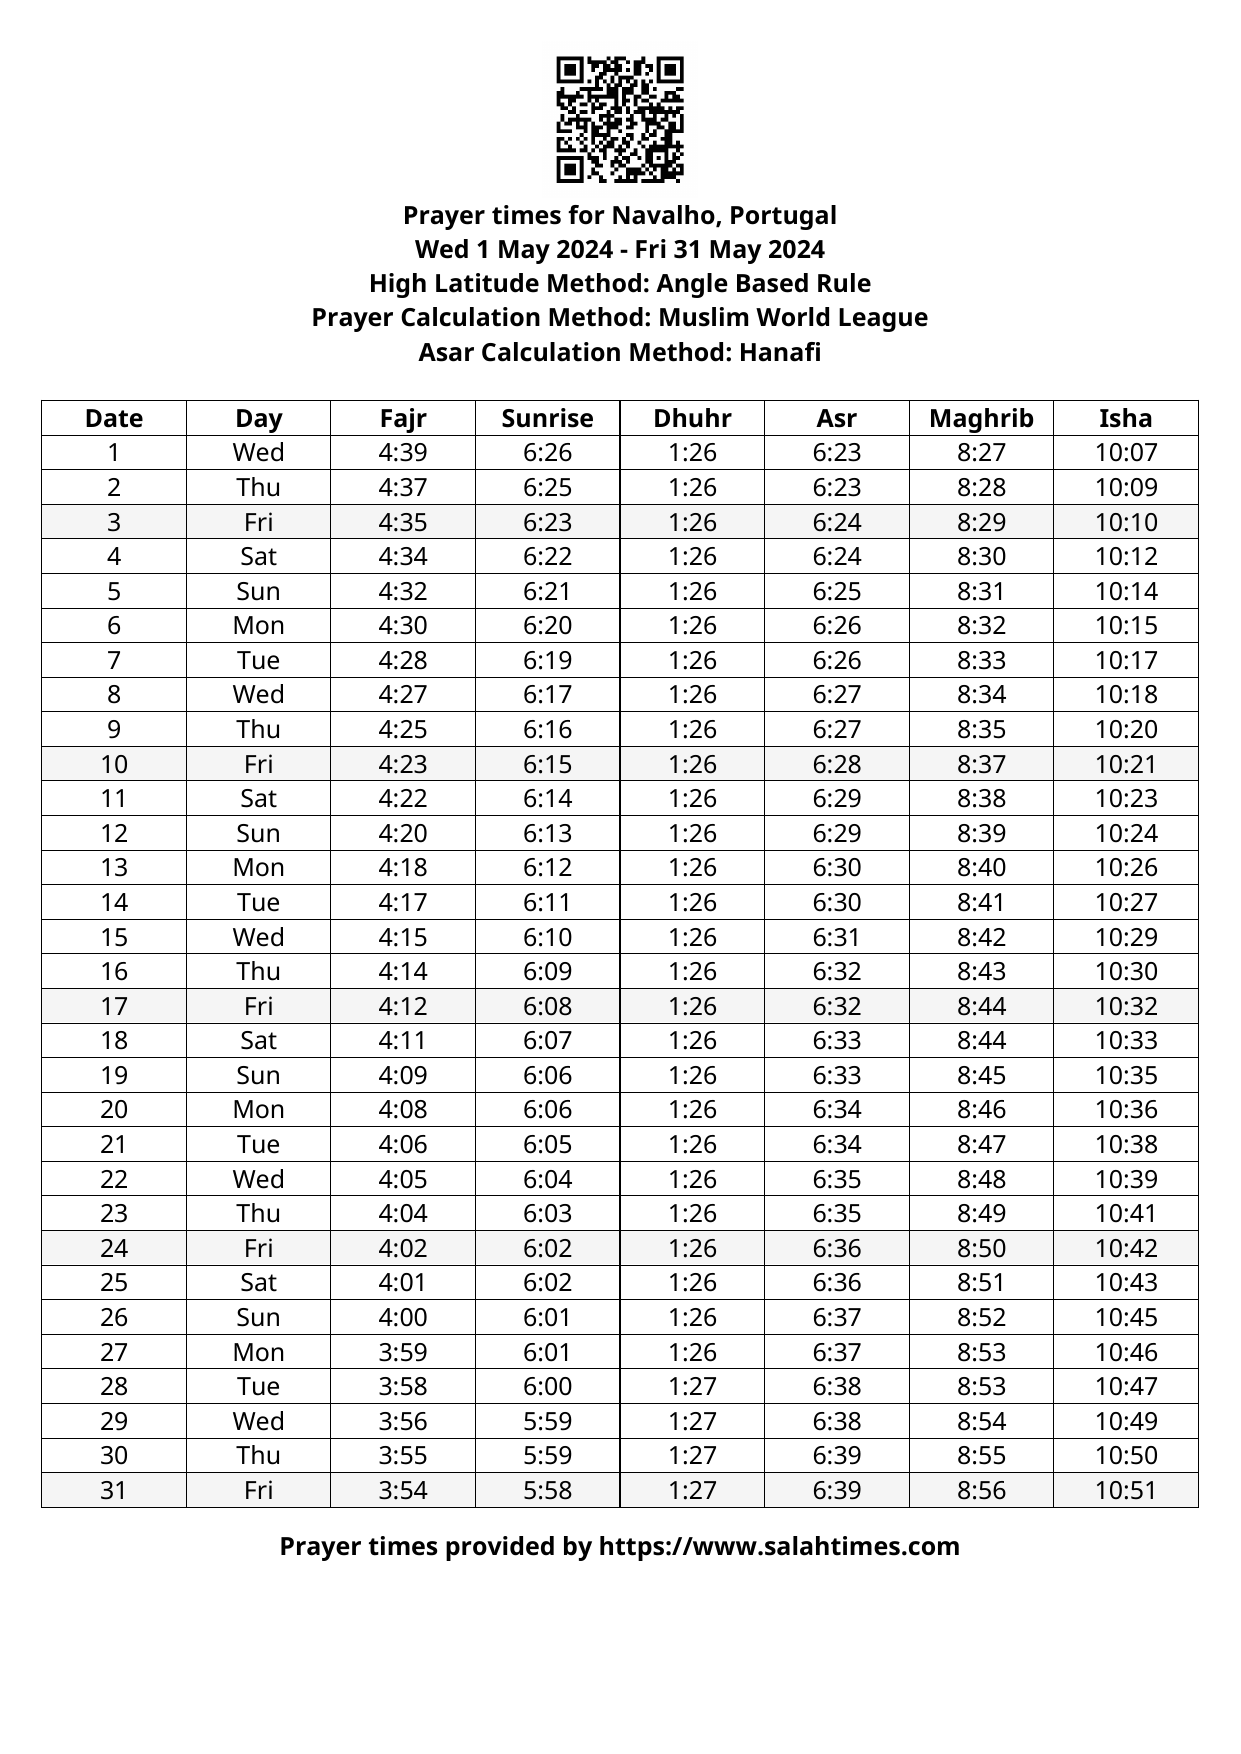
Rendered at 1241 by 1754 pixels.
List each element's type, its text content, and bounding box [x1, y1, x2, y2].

table_cell 6:37 [765, 1335, 909, 1368]
table_cell 4:20 [331, 816, 475, 849]
table_cell 8:37 [910, 747, 1053, 780]
table_cell Sat [187, 1266, 330, 1299]
table_cell Sat [187, 1024, 330, 1057]
table_cell 10:20 [1054, 712, 1198, 746]
table_cell 1:26 [621, 436, 764, 469]
table_cell 8:43 [910, 954, 1053, 988]
table_cell Wed [187, 678, 330, 711]
table_cell 8:50 [910, 1231, 1053, 1264]
table_cell 6:12 [476, 851, 619, 884]
table_cell 6:35 [765, 1196, 909, 1230]
table_cell 6:39 [765, 1439, 909, 1472]
table_cell 8:44 [910, 1024, 1053, 1057]
table_cell 16 [42, 954, 186, 988]
table_cell 22 [42, 1162, 186, 1195]
table_cell 8:32 [910, 609, 1053, 642]
table_cell 10:09 [1054, 470, 1198, 504]
table_cell 4:01 [331, 1266, 475, 1299]
table_cell 10:24 [1054, 816, 1198, 849]
table_cell 4:18 [331, 851, 475, 884]
table_cell 4:08 [331, 1093, 475, 1126]
table_cell 13 [42, 851, 186, 884]
text Asar Calculation Method: Hanafi [42, 334, 1198, 368]
table_cell Fri [187, 505, 330, 538]
table_cell 1:26 [621, 1058, 764, 1092]
table_cell 24 [42, 1231, 186, 1264]
table_cell Thu [187, 1196, 330, 1230]
table_cell 6:26 [476, 436, 619, 469]
table_cell 8:44 [910, 989, 1053, 1022]
table_header Date [42, 401, 186, 434]
table_cell Thu [187, 470, 330, 504]
table_cell 6:16 [476, 712, 619, 746]
table_cell 6:01 [476, 1335, 619, 1368]
table_cell 6:28 [765, 747, 909, 780]
table_cell 26 [42, 1300, 186, 1334]
table_cell Fri [187, 989, 330, 1022]
table_cell 6:31 [765, 920, 909, 953]
table_cell 4:22 [331, 781, 475, 815]
table_cell 6:36 [765, 1231, 909, 1264]
table_cell 6:37 [765, 1300, 909, 1334]
table_cell 10:26 [1054, 851, 1198, 884]
table_cell 6:05 [476, 1127, 619, 1161]
table_cell 6:03 [476, 1196, 619, 1230]
table_cell 8:29 [910, 505, 1053, 538]
table_cell 4:23 [331, 747, 475, 780]
table_cell 9 [42, 712, 186, 746]
table_cell 1:26 [621, 1231, 764, 1264]
table_cell 6:15 [476, 747, 619, 780]
table_cell 6:22 [476, 539, 619, 573]
table_cell 1:26 [621, 954, 764, 988]
table_cell Wed [187, 920, 330, 953]
table_cell 6:20 [476, 609, 619, 642]
table_cell 6:32 [765, 989, 909, 1022]
table_cell 6:17 [476, 678, 619, 711]
table_cell 10:50 [1054, 1439, 1198, 1472]
table_header Maghrib [910, 401, 1053, 434]
table_header Sunrise [476, 401, 619, 434]
table_cell 10:21 [1054, 747, 1198, 780]
table_cell 4:34 [331, 539, 475, 573]
table_cell 8:53 [910, 1335, 1053, 1368]
table_cell 8:34 [910, 678, 1053, 711]
table_cell 8:49 [910, 1196, 1053, 1230]
table_cell 1:26 [621, 470, 764, 504]
table_cell 10:43 [1054, 1266, 1198, 1299]
table_cell 25 [42, 1266, 186, 1299]
table_cell 4 [42, 539, 186, 573]
table_cell 8:30 [910, 539, 1053, 573]
table_cell 10:39 [1054, 1162, 1198, 1195]
table_cell 8:41 [910, 885, 1053, 919]
table_cell 1:26 [621, 1162, 764, 1195]
table_cell 31 [42, 1473, 186, 1507]
table_cell 10:10 [1054, 505, 1198, 538]
text Prayer Calculation Method: Muslim World League [42, 300, 1198, 334]
table_cell 6:06 [476, 1093, 619, 1126]
table_cell 8:27 [910, 436, 1053, 469]
table_cell 29 [42, 1404, 186, 1437]
table_cell 6:30 [765, 885, 909, 919]
table_cell 1:26 [621, 609, 764, 642]
table_cell 4:00 [331, 1300, 475, 1334]
table_cell 4:05 [331, 1162, 475, 1195]
table_cell 6:07 [476, 1024, 619, 1057]
table_cell 12 [42, 816, 186, 849]
table_cell 6 [42, 609, 186, 642]
table_cell 10:23 [1054, 781, 1198, 815]
table_cell 10:36 [1054, 1093, 1198, 1126]
table_cell 10:35 [1054, 1058, 1198, 1092]
table_cell 1:27 [621, 1473, 764, 1507]
table_cell Mon [187, 851, 330, 884]
table_cell 6:38 [765, 1369, 909, 1403]
table_cell 3:54 [331, 1473, 475, 1507]
table_cell Sun [187, 1058, 330, 1092]
table_cell 28 [42, 1369, 186, 1403]
table_cell 14 [42, 885, 186, 919]
table_cell 6:23 [765, 470, 909, 504]
table_cell 6:27 [765, 712, 909, 746]
table_cell 10:12 [1054, 539, 1198, 573]
table_cell 6:23 [765, 436, 909, 469]
table_cell 1:27 [621, 1439, 764, 1472]
table_cell 6:04 [476, 1162, 619, 1195]
table_cell 4:39 [331, 436, 475, 469]
table_cell 1:26 [621, 643, 764, 677]
table_cell 6:11 [476, 885, 619, 919]
table_cell 1:26 [621, 747, 764, 780]
table_cell 10:14 [1054, 574, 1198, 607]
text Prayer times for Navalho, Portugal [42, 198, 1198, 232]
table_cell 8 [42, 678, 186, 711]
table_cell Tue [187, 1369, 330, 1403]
table_cell 6:38 [765, 1404, 909, 1437]
table_cell 10:32 [1054, 989, 1198, 1022]
table_cell 8:33 [910, 643, 1053, 677]
table_cell 8:56 [910, 1473, 1053, 1507]
table_cell 4:35 [331, 505, 475, 538]
text Prayer times provided by https://www.salahtimes.com [42, 1528, 1198, 1563]
table_cell 5:59 [476, 1404, 619, 1437]
table_cell 3:59 [331, 1335, 475, 1368]
table_cell 8:51 [910, 1266, 1053, 1299]
table_header Fajr [331, 401, 475, 434]
table_cell 10:27 [1054, 885, 1198, 919]
table_cell Tue [187, 1127, 330, 1161]
table_cell 27 [42, 1335, 186, 1368]
table_cell 6:39 [765, 1473, 909, 1507]
table_cell 5:58 [476, 1473, 619, 1507]
table_cell 8:55 [910, 1439, 1053, 1472]
table_cell 4:12 [331, 989, 475, 1022]
table_cell 4:09 [331, 1058, 475, 1092]
table_cell Wed [187, 436, 330, 469]
table_cell 4:37 [331, 470, 475, 504]
table_cell 8:35 [910, 712, 1053, 746]
table_cell 6:10 [476, 920, 619, 953]
table_cell 6:14 [476, 781, 619, 815]
table_cell 8:31 [910, 574, 1053, 607]
table_cell 4:27 [331, 678, 475, 711]
table_cell 6:21 [476, 574, 619, 607]
table_cell 10:30 [1054, 954, 1198, 988]
table_cell Sun [187, 574, 330, 607]
text Wed 1 May 2024 - Fri 31 May 2024 [42, 232, 1198, 266]
table_cell 6:24 [765, 505, 909, 538]
table_cell 6:33 [765, 1058, 909, 1092]
table_cell 6:27 [765, 678, 909, 711]
table_cell 6:23 [476, 505, 619, 538]
table_cell 6:09 [476, 954, 619, 988]
table_cell Wed [187, 1404, 330, 1437]
table_cell 10:17 [1054, 643, 1198, 677]
table_cell Tue [187, 643, 330, 677]
table_header Dhuhr [621, 401, 764, 434]
picture [542, 41, 699, 198]
table_cell 7 [42, 643, 186, 677]
table_cell 4:25 [331, 712, 475, 746]
table_cell 8:47 [910, 1127, 1053, 1161]
table_cell 10 [42, 747, 186, 780]
table_cell 5:59 [476, 1439, 619, 1472]
table_cell 1:27 [621, 1404, 764, 1437]
table_cell 1:26 [621, 1024, 764, 1057]
table_cell 6:19 [476, 643, 619, 677]
table_cell 10:07 [1054, 436, 1198, 469]
table_cell 6:30 [765, 851, 909, 884]
table_cell Thu [187, 712, 330, 746]
table_cell 8:53 [910, 1369, 1053, 1403]
table_cell 3:58 [331, 1369, 475, 1403]
table_cell 1:26 [621, 1266, 764, 1299]
table_cell 1 [42, 436, 186, 469]
table_cell 6:26 [765, 609, 909, 642]
table_cell 4:28 [331, 643, 475, 677]
table_cell 10:49 [1054, 1404, 1198, 1437]
table_cell 1:26 [621, 816, 764, 849]
table_cell 8:54 [910, 1404, 1053, 1437]
table_cell 1:26 [621, 1196, 764, 1230]
table_cell 4:32 [331, 574, 475, 607]
table_cell 10:42 [1054, 1231, 1198, 1264]
table_cell 6:01 [476, 1300, 619, 1334]
table_cell 1:26 [621, 851, 764, 884]
table_cell 10:41 [1054, 1196, 1198, 1230]
table_cell 1:26 [621, 1127, 764, 1161]
table_cell 6:34 [765, 1093, 909, 1126]
table_cell 1:26 [621, 885, 764, 919]
table_cell 1:26 [621, 781, 764, 815]
table_cell 6:00 [476, 1369, 619, 1403]
table_cell 4:02 [331, 1231, 475, 1264]
table_cell 3:56 [331, 1404, 475, 1437]
table_cell 3 [42, 505, 186, 538]
table_cell 4:14 [331, 954, 475, 988]
table_cell 10:45 [1054, 1300, 1198, 1334]
table_cell 10:33 [1054, 1024, 1198, 1057]
table_cell 6:25 [765, 574, 909, 607]
table_header Isha [1054, 401, 1198, 434]
table_cell 2 [42, 470, 186, 504]
table_cell 6:02 [476, 1266, 619, 1299]
table_cell Wed [187, 1162, 330, 1195]
table_cell 15 [42, 920, 186, 953]
table_cell 4:30 [331, 609, 475, 642]
table_cell 8:45 [910, 1058, 1053, 1092]
table_cell 10:51 [1054, 1473, 1198, 1507]
table_header Asr [765, 401, 909, 434]
table_cell Mon [187, 1335, 330, 1368]
table_cell Sat [187, 781, 330, 815]
table_cell Mon [187, 609, 330, 642]
table_cell 19 [42, 1058, 186, 1092]
table_cell 1:27 [621, 1369, 764, 1403]
table_cell 4:15 [331, 920, 475, 953]
table_cell 1:26 [621, 539, 764, 573]
table_cell 10:47 [1054, 1369, 1198, 1403]
table_cell Sat [187, 539, 330, 573]
table_cell 4:17 [331, 885, 475, 919]
table_cell 6:24 [765, 539, 909, 573]
table_cell 6:08 [476, 989, 619, 1022]
table_cell 3:55 [331, 1439, 475, 1472]
table_cell 8:28 [910, 470, 1053, 504]
table_cell 6:26 [765, 643, 909, 677]
table_cell 10:15 [1054, 609, 1198, 642]
table_cell 6:34 [765, 1127, 909, 1161]
table_cell 10:29 [1054, 920, 1198, 953]
table_cell 8:48 [910, 1162, 1053, 1195]
table_cell 21 [42, 1127, 186, 1161]
table_cell 1:26 [621, 1300, 764, 1334]
text High Latitude Method: Angle Based Rule [42, 266, 1198, 300]
table_cell 8:39 [910, 816, 1053, 849]
table_cell 6:13 [476, 816, 619, 849]
table_cell 18 [42, 1024, 186, 1057]
table_cell 1:26 [621, 574, 764, 607]
table_cell 4:04 [331, 1196, 475, 1230]
table_cell 8:46 [910, 1093, 1053, 1126]
table_cell 6:32 [765, 954, 909, 988]
table_cell 20 [42, 1093, 186, 1126]
table_header Day [187, 401, 330, 434]
table_cell 1:26 [621, 1335, 764, 1368]
table_cell 4:06 [331, 1127, 475, 1161]
table_cell 5 [42, 574, 186, 607]
table_cell 1:26 [621, 1093, 764, 1126]
table_cell 1:26 [621, 920, 764, 953]
table_cell 6:25 [476, 470, 619, 504]
table_cell 6:33 [765, 1024, 909, 1057]
table_cell 8:38 [910, 781, 1053, 815]
table_cell 8:52 [910, 1300, 1053, 1334]
table_cell 8:40 [910, 851, 1053, 884]
table_cell 10:38 [1054, 1127, 1198, 1161]
table_cell 1:26 [621, 712, 764, 746]
table_cell 17 [42, 989, 186, 1022]
table_cell 6:06 [476, 1058, 619, 1092]
table_cell 23 [42, 1196, 186, 1230]
table_cell Mon [187, 1093, 330, 1126]
table_cell Thu [187, 1439, 330, 1472]
table_cell Fri [187, 1473, 330, 1507]
table_cell 1:26 [621, 989, 764, 1022]
table_cell 1:26 [621, 678, 764, 711]
table_cell Thu [187, 954, 330, 988]
table_cell 11 [42, 781, 186, 815]
table_cell 8:42 [910, 920, 1053, 953]
table_cell 4:11 [331, 1024, 475, 1057]
table_cell 6:35 [765, 1162, 909, 1195]
table_cell 6:29 [765, 816, 909, 849]
table_cell 30 [42, 1439, 186, 1472]
table_cell 10:46 [1054, 1335, 1198, 1368]
table_cell 6:29 [765, 781, 909, 815]
table_cell Tue [187, 885, 330, 919]
table_cell 1:26 [621, 505, 764, 538]
table_cell Fri [187, 1231, 330, 1264]
table_cell 6:02 [476, 1231, 619, 1264]
table_cell Sun [187, 816, 330, 849]
table_cell Fri [187, 747, 330, 780]
table_cell 6:36 [765, 1266, 909, 1299]
table_cell 10:18 [1054, 678, 1198, 711]
table_cell Sun [187, 1300, 330, 1334]
